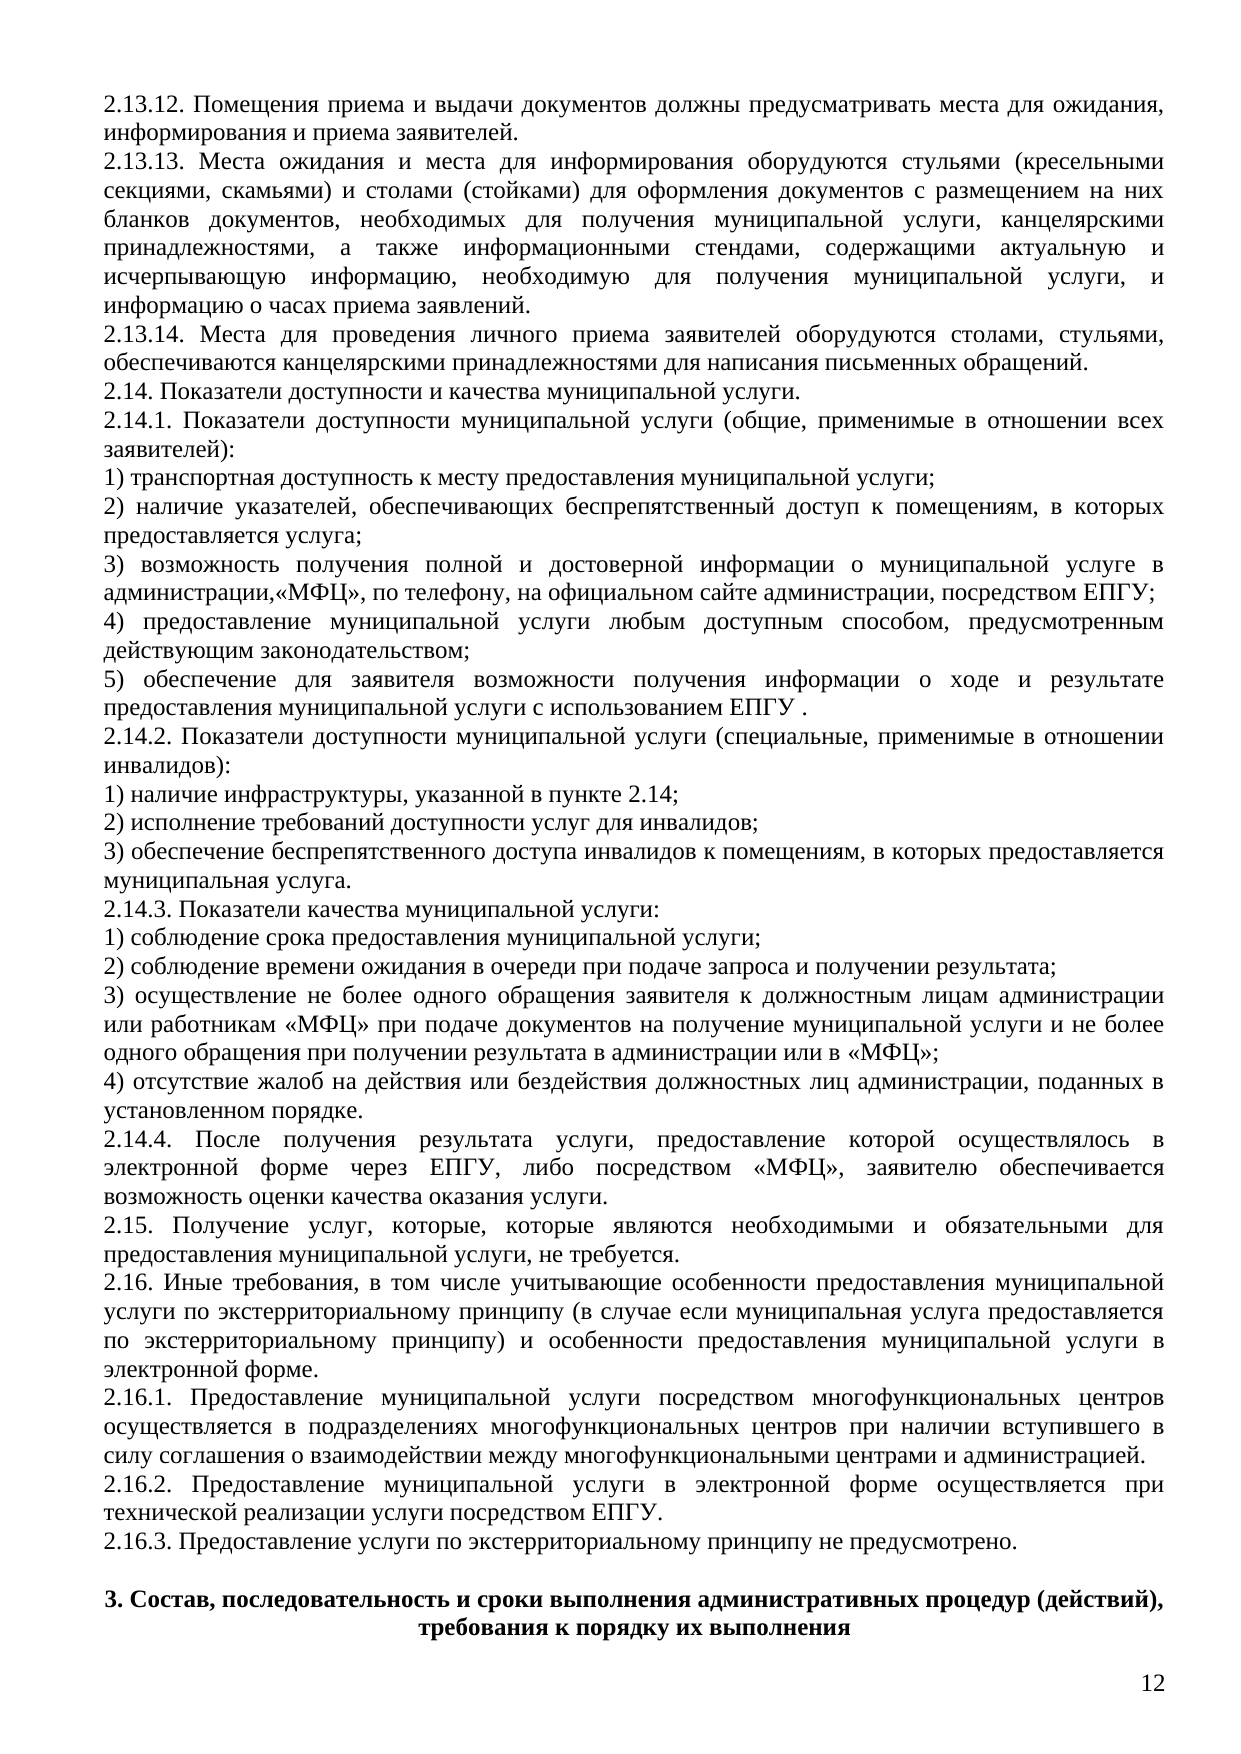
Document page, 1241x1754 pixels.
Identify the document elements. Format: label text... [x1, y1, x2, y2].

text 2.15. Получение услуг, которые, которые являются необходимыми и обязательными для предоставления муниципальной услуги, не требуется. [103, 1210, 1165, 1267]
text 5) обеспечение для заявителя возможности получения информации о ходе и результате предоставления муниципальной услуги с использованием ЕПГУ . [103, 664, 1165, 721]
text 3) осуществление не более одного обращения заявителя к должностным лицам администрации или работникам «МФЦ» при подаче документов на получение муниципальной услуги и не более одного обращения при получении результата в администрации или в «МФЦ»; [103, 980, 1165, 1066]
text 1) транспортная доступность к месту предоставления муниципальной услуги; [103, 462, 1165, 491]
text 2.14.3. Показатели качества муниципальной услуги: [103, 894, 1165, 922]
text 2.14.4. После получения результата услуги, предоставление которой осуществлялось в электронной форме через ЕПГУ, либо посредством «МФЦ», заявителю обеспечивается возможность оценки качества оказания услуги. [103, 1124, 1165, 1210]
text 2) исполнение требований доступности услуг для инвалидов; [103, 807, 1165, 836]
text 2.13.12. Помещения приема и выдачи документов должны предусматривать места для ожидания, информирования и приема заявителей. [103, 89, 1165, 146]
text 3) обеспечение беспрепятственного доступа инвалидов к помещениям, в которых предоставляется муниципальная услуга. [103, 836, 1165, 894]
text 1) соблюдение срока предоставления муниципальной услуги; [103, 922, 1165, 951]
text 1) наличие инфраструктуры, указанной в пункте 2.14; [103, 779, 1165, 807]
text 4) отсутствие жалоб на действия или бездействия должностных лиц администрации, поданных в установленном порядке. [103, 1066, 1165, 1124]
text 2.13.14. Места для проведения личного приема заявителей оборудуются столами, стульями, обеспечиваются канцелярскими принадлежностями для написания письменных обращений. [103, 319, 1165, 376]
text 2.16.2. Предоставление муниципальной услуги в электронной форме осуществляется при технической реализации услуги посредством ЕПГУ. [103, 1469, 1165, 1526]
text 2.13.13. Места ожидания и места для информирования оборудуются стульями (кресельными секциями, скамьями) и столами (стойками) для оформления документов с размещением на них бланков документов, необходимых для получения муниципальной услуги, канцелярскими принадлежностями, а также информационными стендами, содержащими актуальную и исчерпывающую информацию, необходимую для получения муниципальной услуги, и информацию о часах приема заявлений. [103, 146, 1165, 319]
text 3) возможность получения полной и достоверной информации о муниципальной услуге в администрации,«МФЦ», по телефону, на официальном сайте администрации, посредством ЕПГУ; [103, 549, 1165, 606]
text 2) соблюдение времени ожидания в очереди при подаче запроса и получении результата; [103, 951, 1165, 980]
text 2.16. Иные требования, в том числе учитывающие особенности предоставления муниципальной услуги по экстерриториальному принципу (в случае если муниципальная услуга предоставляется по экстерриториальному принципу) и особенности предоставления муниципальной услуги в электронной форме. [103, 1267, 1165, 1382]
text 2.16.1. Предоставление муниципальной услуги посредством многофункциональных центров осуществляется в подразделениях многофункциональных центров при наличии вступившего в силу соглашения о взаимодействии между многофункциональными центрами и администрацией. [103, 1382, 1165, 1469]
text 3. Состав, последовательность и сроки выполнения административных процедур (действий), требования к порядку их выполнения [103, 1584, 1165, 1641]
text 2.14.1. Показатели доступности муниципальной услуги (общие, применимые в отношении всех заявителей): [103, 405, 1165, 462]
text 2.14.2. Показатели доступности муниципальной услуги (специальные, применимые в отношении инвалидов): [103, 721, 1165, 779]
text 2) наличие указателей, обеспечивающих беспрепятственный доступ к помещениям, в которых предоставляется услуга; [103, 491, 1165, 549]
text 2.14. Показатели доступности и качества муниципальной услуги. [103, 376, 1165, 405]
text 2.16.3. Предоставление услуги по экстерриториальному принципу не предусмотрено. [103, 1526, 1165, 1555]
text 4) предоставление муниципальной услуги любым доступным способом, предусмотренным действующим законодательством; [103, 606, 1165, 664]
